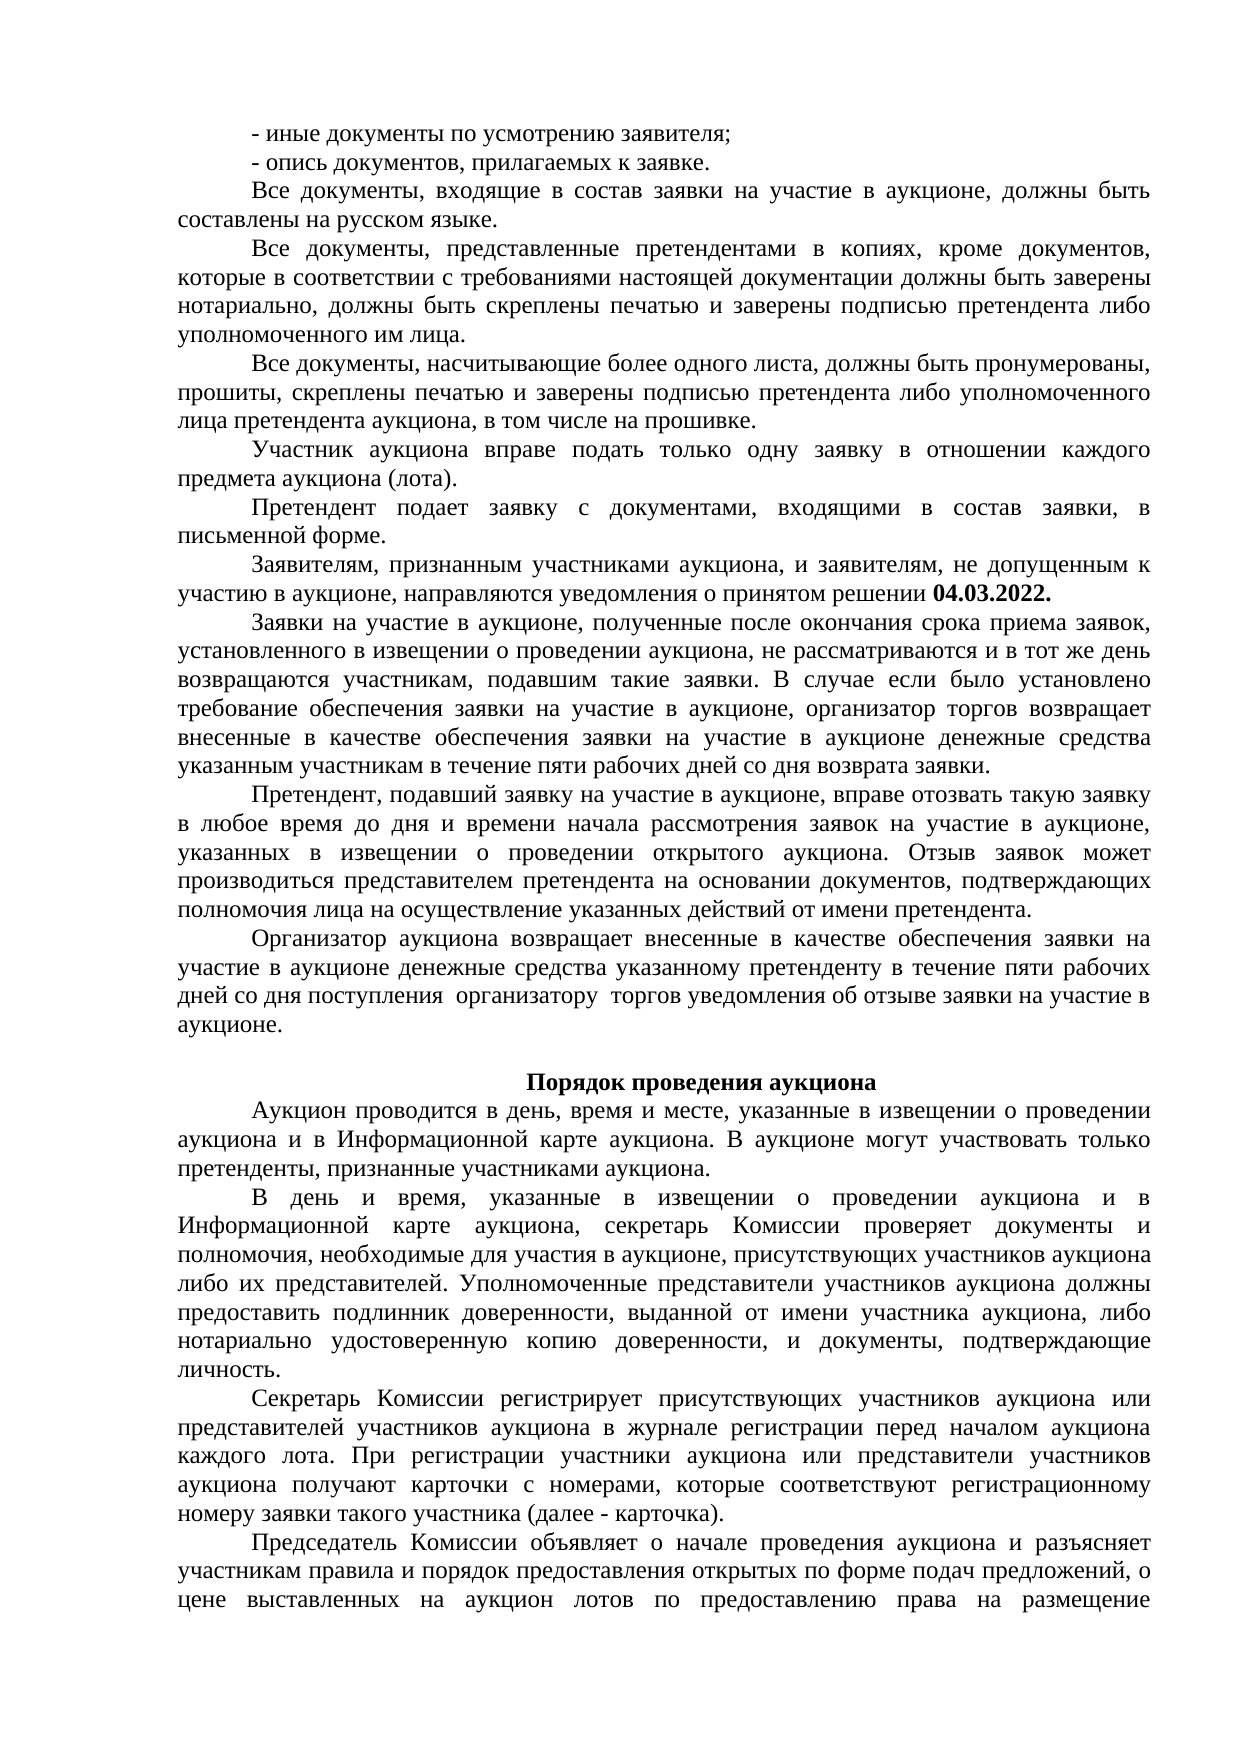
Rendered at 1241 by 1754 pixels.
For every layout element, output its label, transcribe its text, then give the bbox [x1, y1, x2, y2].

text Заявителям, признанным участниками аукциона, и заявителям, не допущенным к участию в аукционе, направляются уведомления о принятом решении 04.03.2022. [177, 549, 1152, 607]
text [177, 1527, 1152, 1613]
text Заявки на участие в аукционе, полученные после окончания срока приема заявок, установленного в извещении о проведении аукциона, не рассматриваются и в тот же день возвращаются участникам, подавшим такие заявки. В случае если было установлено требование обеспечения заявки на участие в аукционе, организатор торгов возвращает внесенные в качестве обеспечения заявки на участие в аукционе денежные средства указанным участникам в течение пяти рабочих дней со дня возврата заявки. [177, 607, 1152, 779]
text Секретарь Комиссии регистрирует присутствующих участников аукциона или представителей участников аукциона в журнале регистрации перед началом аукциона каждого лота. При регистрации участники аукциона или представители участников аукциона получают карточки с номерами, которые соответствуют регистрационному номеру заявки такого участника (далее - карточка). [177, 1383, 1152, 1527]
text Аукцион проводится в день, время и месте, указанные в извещении о проведении аукциона и в Информационной карте аукциона. В аукционе могут участвовать только претенденты, признанные участниками аукциона. [177, 1096, 1152, 1182]
text Участник аукциона вправе подать только одну заявку в отношении каждого предмета аукциона (лота). [177, 434, 1152, 492]
text Все документы, представленные претендентами в копиях, кроме документов, которые в соответствии с требованиями настоящей документации должны быть заверены нотариально, должны быть скреплены печатью и заверены подписью претендента либо уполномоченного им лица. [177, 233, 1152, 348]
text - иные документы по усмотрению заявителя; [177, 118, 1152, 147]
text Порядок проведения аукциона [177, 1067, 1152, 1096]
text Претендент, подавший заявку на участие в аукционе, вправе отозвать такую заявку в любое время до дня и времени начала рассмотрения заявок на участие в аукционе, указанных в извещении о проведении открытого аукциона. Отзыв заявок может производиться представителем претендента на основании документов, подтверждающих полномочия лица на осуществление указанных действий от имени претендента. [177, 779, 1152, 923]
text Все документы, входящие в состав заявки на участие в аукционе, должны быть составлены на русском языке. [177, 176, 1152, 233]
text Претендент подает заявку с документами, входящими в состав заявки, в письменной форме. [177, 492, 1152, 549]
text - опись документов, прилагаемых к заявке. [177, 147, 1152, 176]
text Все документы, насчитывающие более одного листа, должны быть пронумерованы, прошиты, скреплены печатью и заверены подписью претендента либо уполномоченного лица претендента аукциона, в том числе на прошивке. [177, 348, 1152, 434]
text Организатор аукциона возвращает внесенные в качестве обеспечения заявки на участие в аукционе денежные средства указанному претенденту в течение пяти рабочих дней со дня поступления организатору торгов уведомления об отзыве заявки на участие в аукционе. [177, 923, 1152, 1038]
text В день и время, указанные в извещении о проведении аукциона и в Информационной карте аукциона, секретарь Комиссии проверяет документы и полномочия, необходимые для участия в аукционе, присутствующих участников аукциона либо их представителей. Уполномоченные представители участников аукциона должны предоставить подлинник доверенности, выданной от имени участника аукциона, либо нотариально удостоверенную копию доверенности, и документы, подтверждающие личность. [177, 1182, 1152, 1383]
